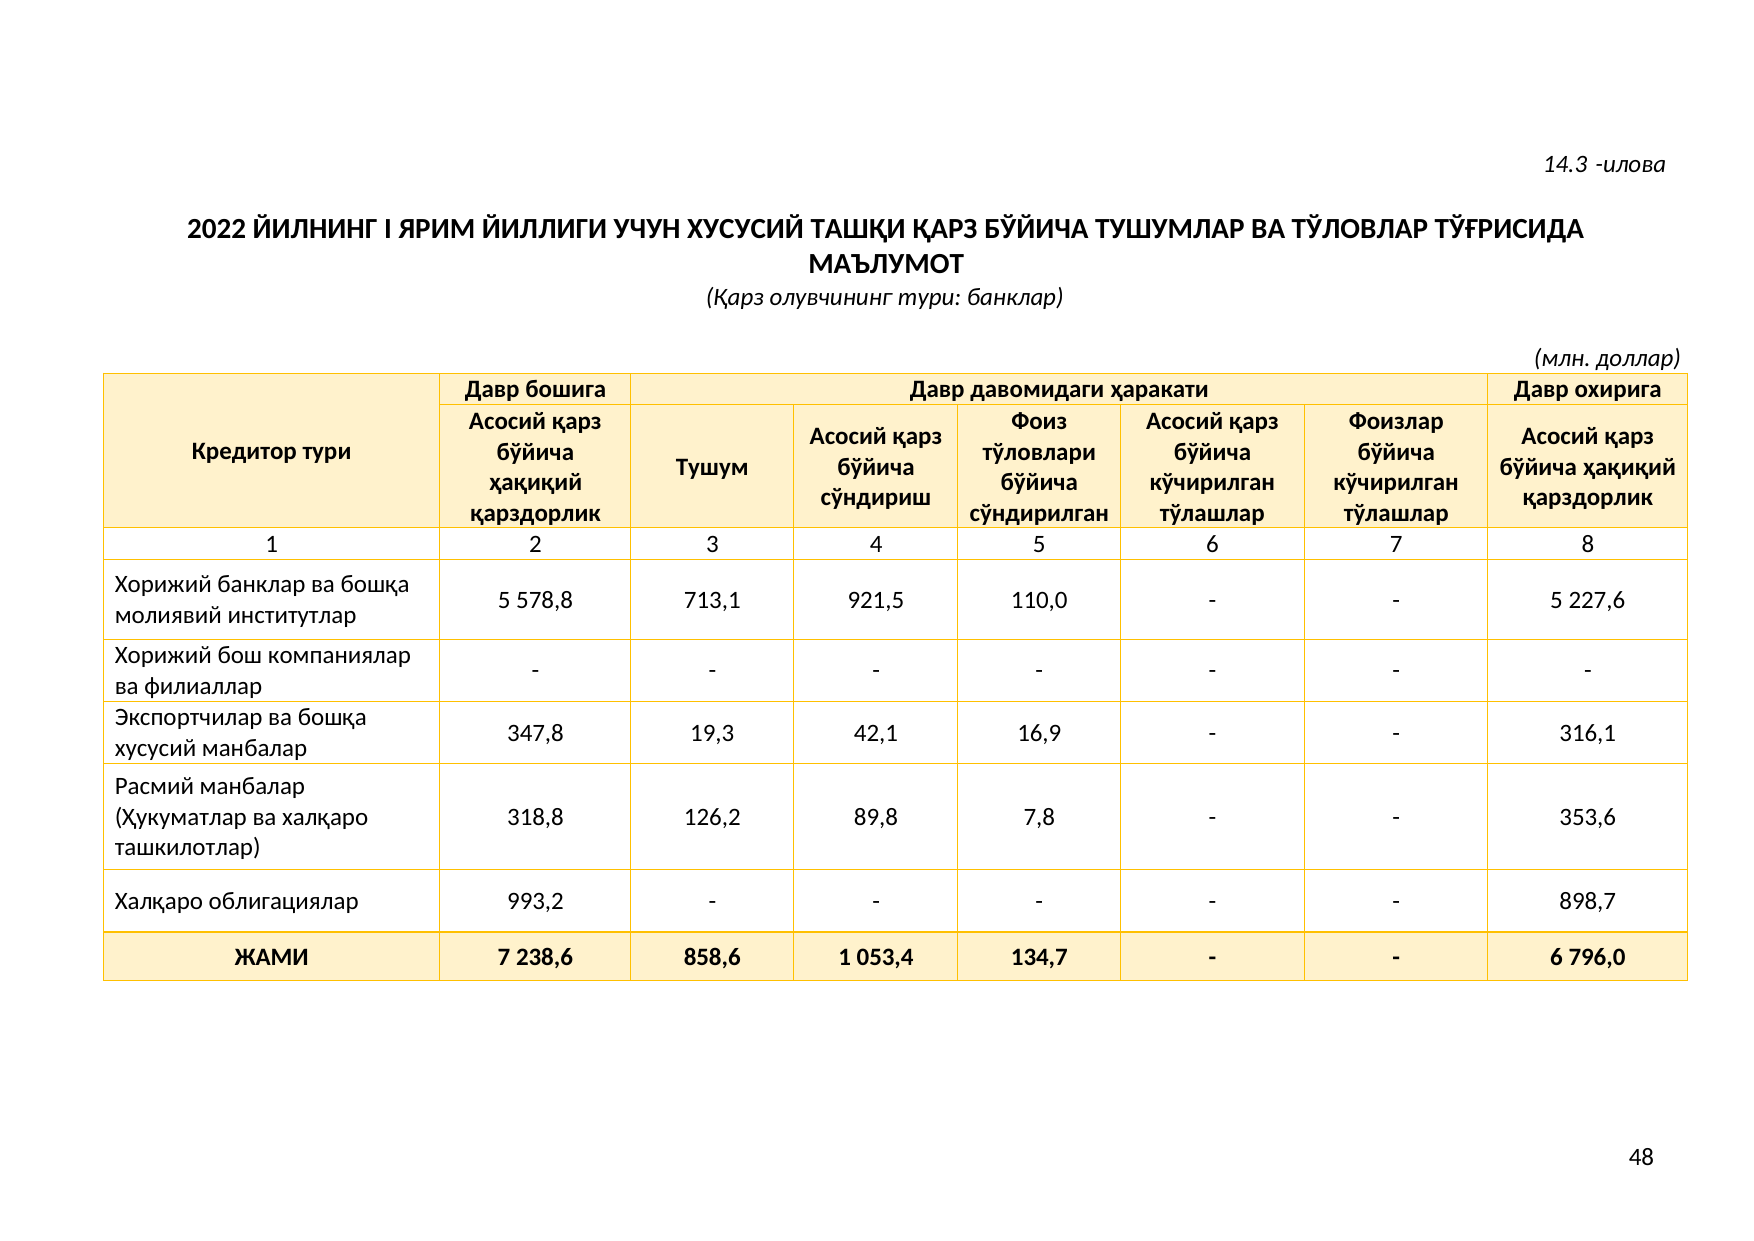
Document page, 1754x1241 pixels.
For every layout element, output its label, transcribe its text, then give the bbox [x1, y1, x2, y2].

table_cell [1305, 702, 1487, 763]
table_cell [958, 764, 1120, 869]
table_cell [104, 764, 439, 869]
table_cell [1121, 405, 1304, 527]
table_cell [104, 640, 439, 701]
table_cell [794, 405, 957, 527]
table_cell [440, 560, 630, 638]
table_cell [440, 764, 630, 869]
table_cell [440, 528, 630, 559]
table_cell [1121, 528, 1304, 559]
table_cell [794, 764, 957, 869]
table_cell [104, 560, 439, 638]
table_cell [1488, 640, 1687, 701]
text 14.3 -илова [118, 149, 1668, 179]
text 2022 ЙИЛНИНГ I ЯРИМ ЙИЛЛИГИ УЧУН ХУСУСИЙ ТАШҚИ ҚАРЗ БЎЙИЧА ТУШУМЛАР ВА ТЎЛОВЛАР ТЎҒРИСИДА МАЪЛУМОТ (Қарз олувчининг тури: банклар) [118, 210, 1654, 311]
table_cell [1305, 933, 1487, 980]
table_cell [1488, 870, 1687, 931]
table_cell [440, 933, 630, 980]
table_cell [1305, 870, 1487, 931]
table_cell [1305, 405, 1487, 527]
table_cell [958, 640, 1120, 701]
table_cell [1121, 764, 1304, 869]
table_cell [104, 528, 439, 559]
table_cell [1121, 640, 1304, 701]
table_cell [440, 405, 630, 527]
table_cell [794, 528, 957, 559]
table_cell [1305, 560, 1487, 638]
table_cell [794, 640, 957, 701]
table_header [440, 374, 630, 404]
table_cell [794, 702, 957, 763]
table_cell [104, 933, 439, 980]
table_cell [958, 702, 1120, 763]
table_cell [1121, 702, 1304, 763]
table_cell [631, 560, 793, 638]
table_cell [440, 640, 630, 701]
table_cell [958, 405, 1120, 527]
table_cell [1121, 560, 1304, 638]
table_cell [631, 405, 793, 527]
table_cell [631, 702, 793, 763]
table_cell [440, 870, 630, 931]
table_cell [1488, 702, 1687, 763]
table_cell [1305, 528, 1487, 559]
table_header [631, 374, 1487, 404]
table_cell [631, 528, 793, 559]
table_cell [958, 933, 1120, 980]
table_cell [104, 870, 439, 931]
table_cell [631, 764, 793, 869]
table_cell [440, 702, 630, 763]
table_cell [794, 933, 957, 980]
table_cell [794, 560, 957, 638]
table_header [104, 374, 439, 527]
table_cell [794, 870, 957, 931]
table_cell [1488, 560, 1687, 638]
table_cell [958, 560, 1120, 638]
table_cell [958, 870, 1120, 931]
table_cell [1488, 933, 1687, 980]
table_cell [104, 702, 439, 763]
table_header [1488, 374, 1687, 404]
text (млн. доллар) [118, 342, 1683, 372]
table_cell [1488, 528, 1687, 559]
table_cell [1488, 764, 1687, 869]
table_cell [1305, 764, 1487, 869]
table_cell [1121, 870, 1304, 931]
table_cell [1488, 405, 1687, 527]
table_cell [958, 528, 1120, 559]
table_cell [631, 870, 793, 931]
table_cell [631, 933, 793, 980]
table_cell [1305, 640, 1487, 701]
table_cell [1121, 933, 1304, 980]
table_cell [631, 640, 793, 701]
